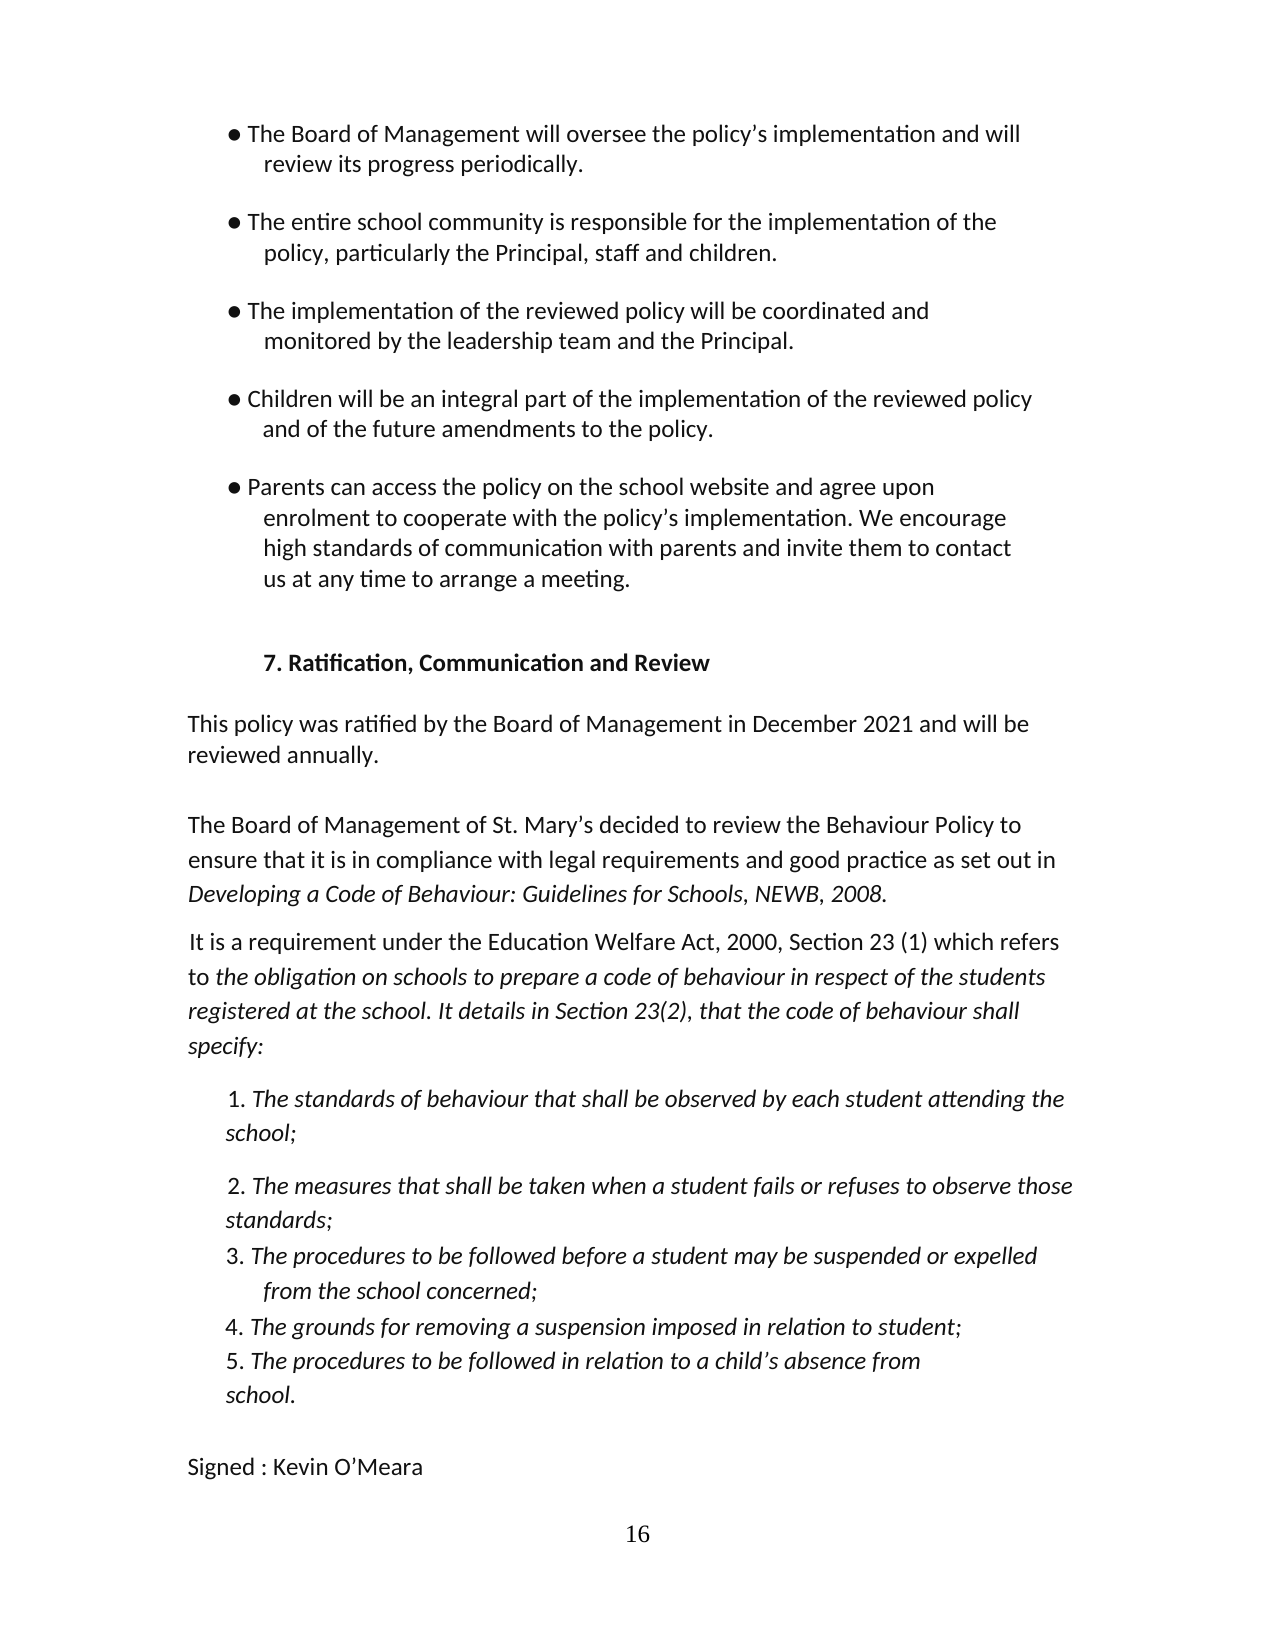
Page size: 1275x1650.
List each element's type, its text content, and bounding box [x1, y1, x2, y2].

text ● The entire school community is responsible for the implementation of the policy, particularly the Principal, staff and children. [227, 206, 1008, 267]
text ● The Board of Management will oversee the policy’s implementation and will review its progress periodically. [227, 118, 1048, 179]
text The Board of Management of St. Mary’s decided to review the Behaviour Policy to ensure that it is in compliance with legal requirements and good practice as set out in Developing a Code of Behaviour: Guidelines for Schools, NEWB, 2008. [188, 809, 1087, 909]
text ● The implementation of the reviewed policy will be coordinated and monitored by the leadership team and the Principal. [227, 295, 1030, 356]
text It is a requirement under the Education Welfare Act, 2000, Section 23 (1) which refers to the obligation on schools to prepare a code of behaviour in respect of the students registered at the school. It details in Section 23(2), that the code of behaviour shall specify: [188, 926, 1071, 1060]
text 7. Ratification, Communication and Review [263, 647, 1088, 678]
text 1. The standards of behaviour that shall be observed by each student attending the school; [225, 1083, 1076, 1148]
text 3. The procedures to be followed before a student may be suspended or expelled from the school concerned; [226, 1240, 1072, 1305]
text ● Children will be an integral part of the implementation of the reviewed policy and of the future amendments to the policy. [227, 383, 1058, 444]
text Signed : Kevin O’Meara [187, 1451, 967, 1482]
text 4. The grounds for removing a suspension imposed in relation to student; 5. The procedures to be followed in relation to a child’s absence from school. [225, 1311, 967, 1410]
text ● Parents can access the policy on the school website and agree upon enrolment to cooperate with the policy’s implementation. We encourage high standards of communication with parents and invite them to contact us at any time to arrange a meeting. [227, 471, 1022, 593]
text 2. The measures that shall be taken when a student fails or refuses to observe those standards; [225, 1170, 1076, 1235]
text This policy was ratified by the Board of Management in December 2021 and will be reviewed annually. [187, 708, 1087, 769]
